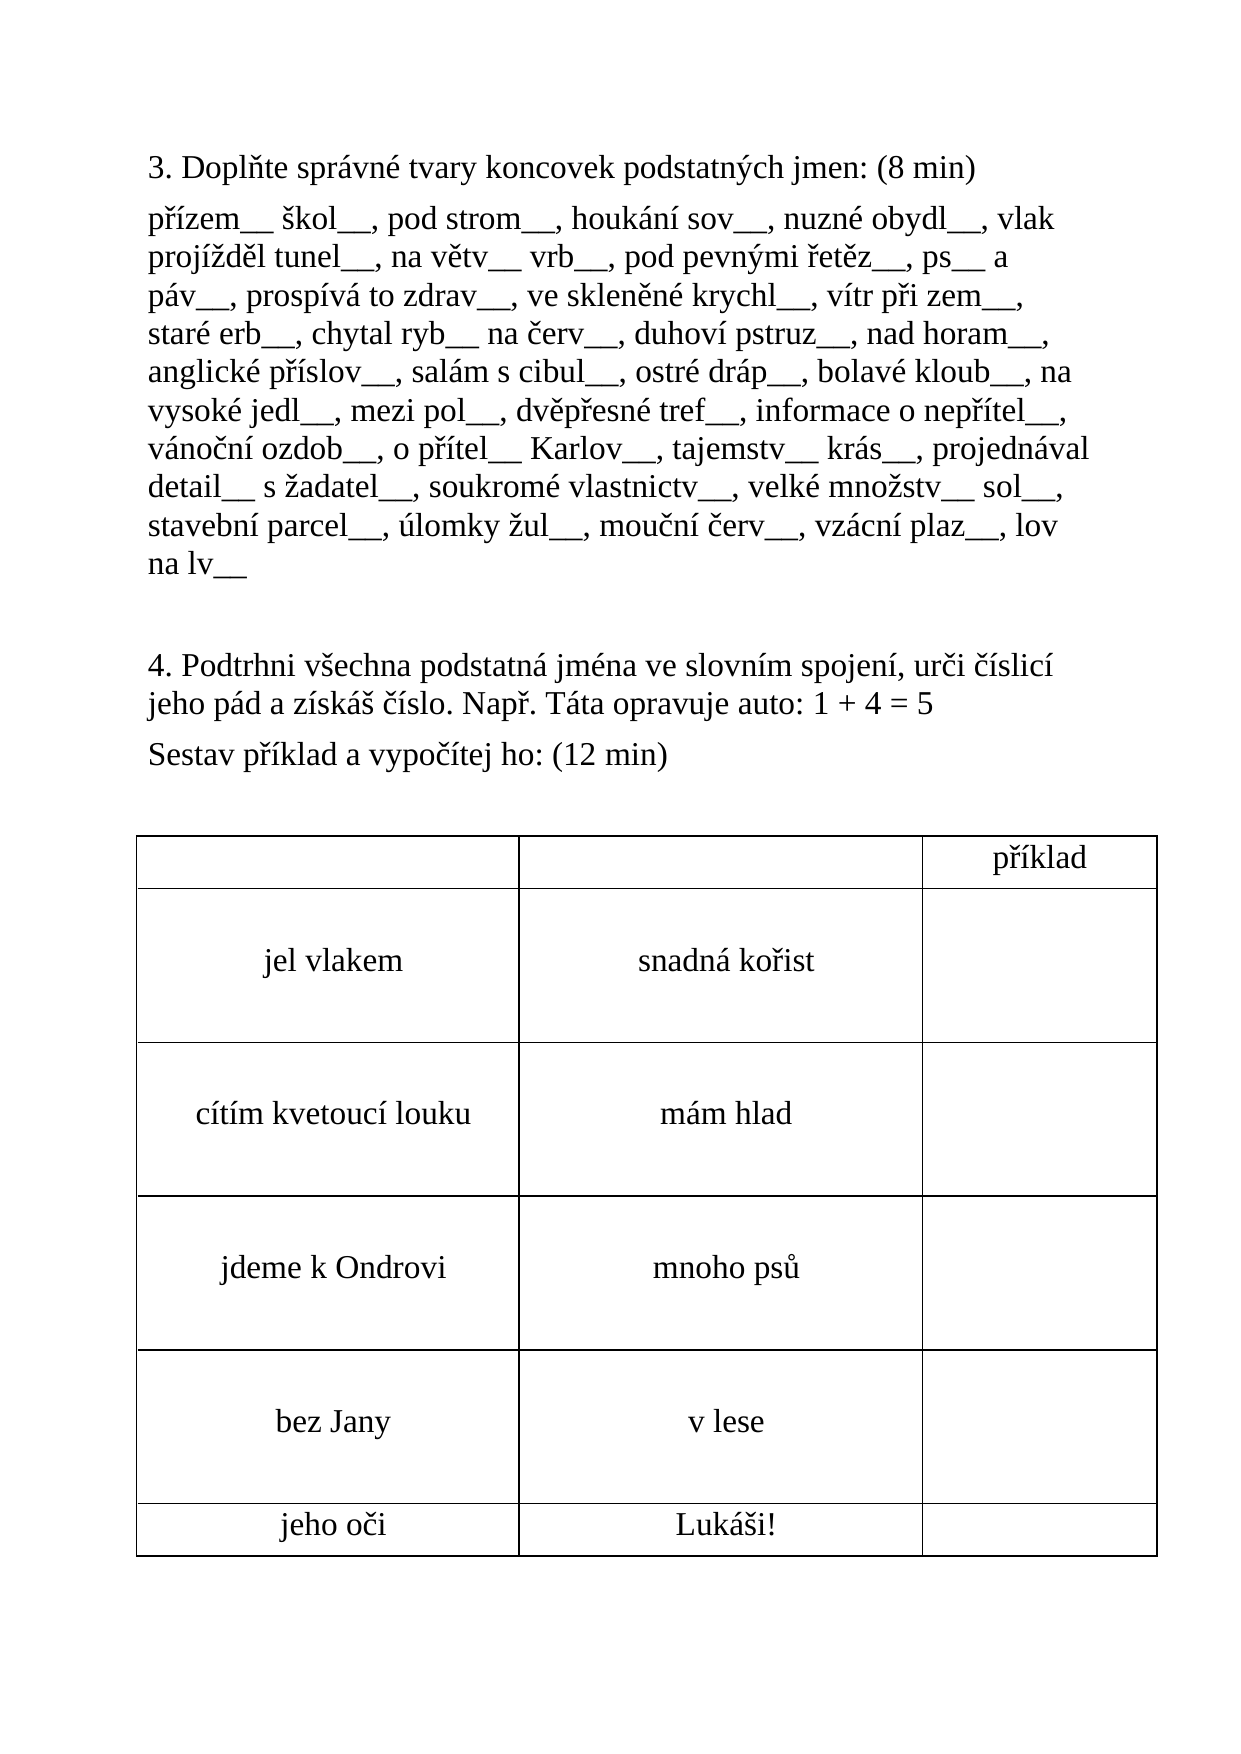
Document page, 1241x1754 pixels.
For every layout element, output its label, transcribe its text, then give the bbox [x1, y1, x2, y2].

table_cell bez Jany [137, 1350, 518, 1503]
text přízem__ škol__, pod strom__, houkání sov__, nuzné obydl__, vlak projížděl tunel__, na větv__ vrb__, pod pevnými řetěz__, ps__ a páv__, prospívá to zdrav__, ve skleněné krychl__, vítr při zem__, staré erb__, chytal ryb__ na červ__, duhoví pstruz__, nad horam__, anglické příslov__, salám s cibul__, ostré dráp__, bolavé kloub__, na vysoké jedl__, mezi pol__, dvěpřesné tref__, informace o nepřítel__, vánoční ozdob__, o přítel__ Karlov__, tajemstv__ krás__, projednával detail__ s žadatel__, soukromé vlastnictv__, velké množstv__ sol__, stavební parcel__, úlomky žul__, mouční červ__, vzácní plaz__, lov na lv__ [148, 198, 1093, 582]
table_cell [923, 1351, 1156, 1503]
table_cell [923, 889, 1156, 1041]
table_cell Lukáši! [520, 1504, 922, 1555]
table_cell snadná kořist [520, 889, 922, 1041]
table_header [520, 837, 922, 888]
table_cell [923, 1504, 1156, 1555]
table_header [137, 837, 518, 888]
text 3. Doplňte správné tvary koncovek podstatných jmen: (8 min) [148, 148, 1093, 186]
table_header příklad [923, 837, 1156, 888]
table_cell mnoho psů [520, 1197, 922, 1349]
text Sestav příklad a vypočítej ho: (12 min) [148, 734, 1093, 772]
table_cell mám hlad [520, 1043, 922, 1195]
table_cell [923, 1197, 1156, 1349]
table_cell jeho oči [137, 1504, 518, 1555]
table_cell v lese [520, 1351, 922, 1503]
table_cell jdeme k Ondrovi [137, 1196, 518, 1349]
table_cell jel vlakem [137, 889, 518, 1041]
table_cell cítím kvetoucí louku [137, 1043, 518, 1195]
text 4. Podtrhni všechna podstatná jména ve slovním spojení, urči číslicí jeho pád a získáš číslo. Např. Táta opravuje auto: 1 + 4 = 5 [148, 645, 1093, 721]
table_cell [923, 1043, 1156, 1195]
